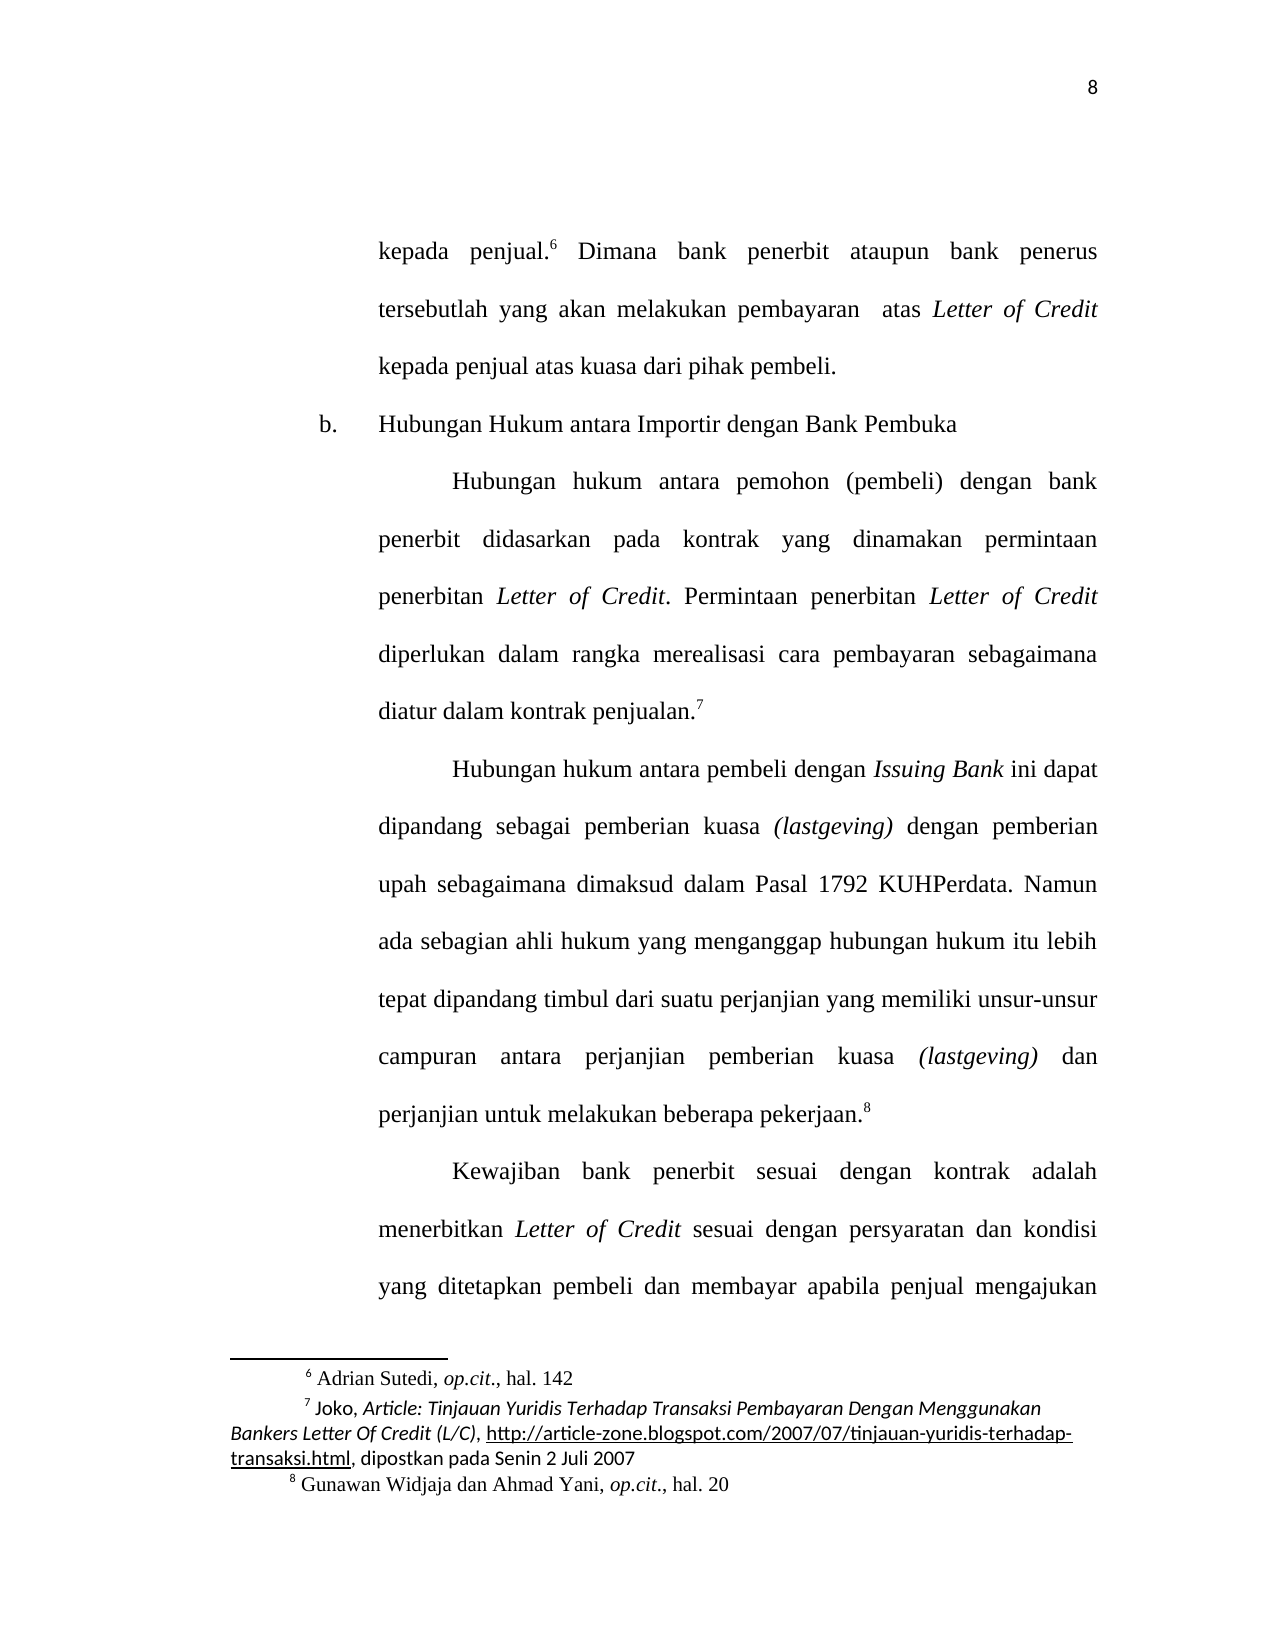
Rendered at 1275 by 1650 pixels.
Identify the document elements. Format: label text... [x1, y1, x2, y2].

list Hubungan Hukum antara Importir dengan Bank Pembuka [319, 409, 1098, 437]
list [378, 1156, 1098, 1300]
list Hubungan hukum antara pembeli dengan Issuing Bank ini dapat dipandang sebagai pemberian kuasa (lastgeving) dengan pemberian upah sebagaimana dimaksud dalam Pasal 1792 KUHPerdata. Namun ada sebagian ahli hukum yang menganggap hubungan hukum itu lebih tepat dipandang timbul dari suatu perjanjian yang memiliki unsur-unsur campuran antara perjanjian pemberian kuasa (lastgeving) dan perjanjian untuk melakukan beberapa pekerjaan. [378, 754, 1098, 1127]
list Hubungan hukum antara pemohon (pembeli) dengan bank penerbit didasarkan pada kontrak yang dinamakan permintaan penerbitan Letter of Credit. Permintaan penerbitan Letter of Credit diperlukan dalam rangka merealisasi cara pembayaran sebagaimana diatur dalam kontrak penjualan. [378, 466, 1098, 725]
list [378, 236, 1098, 380]
